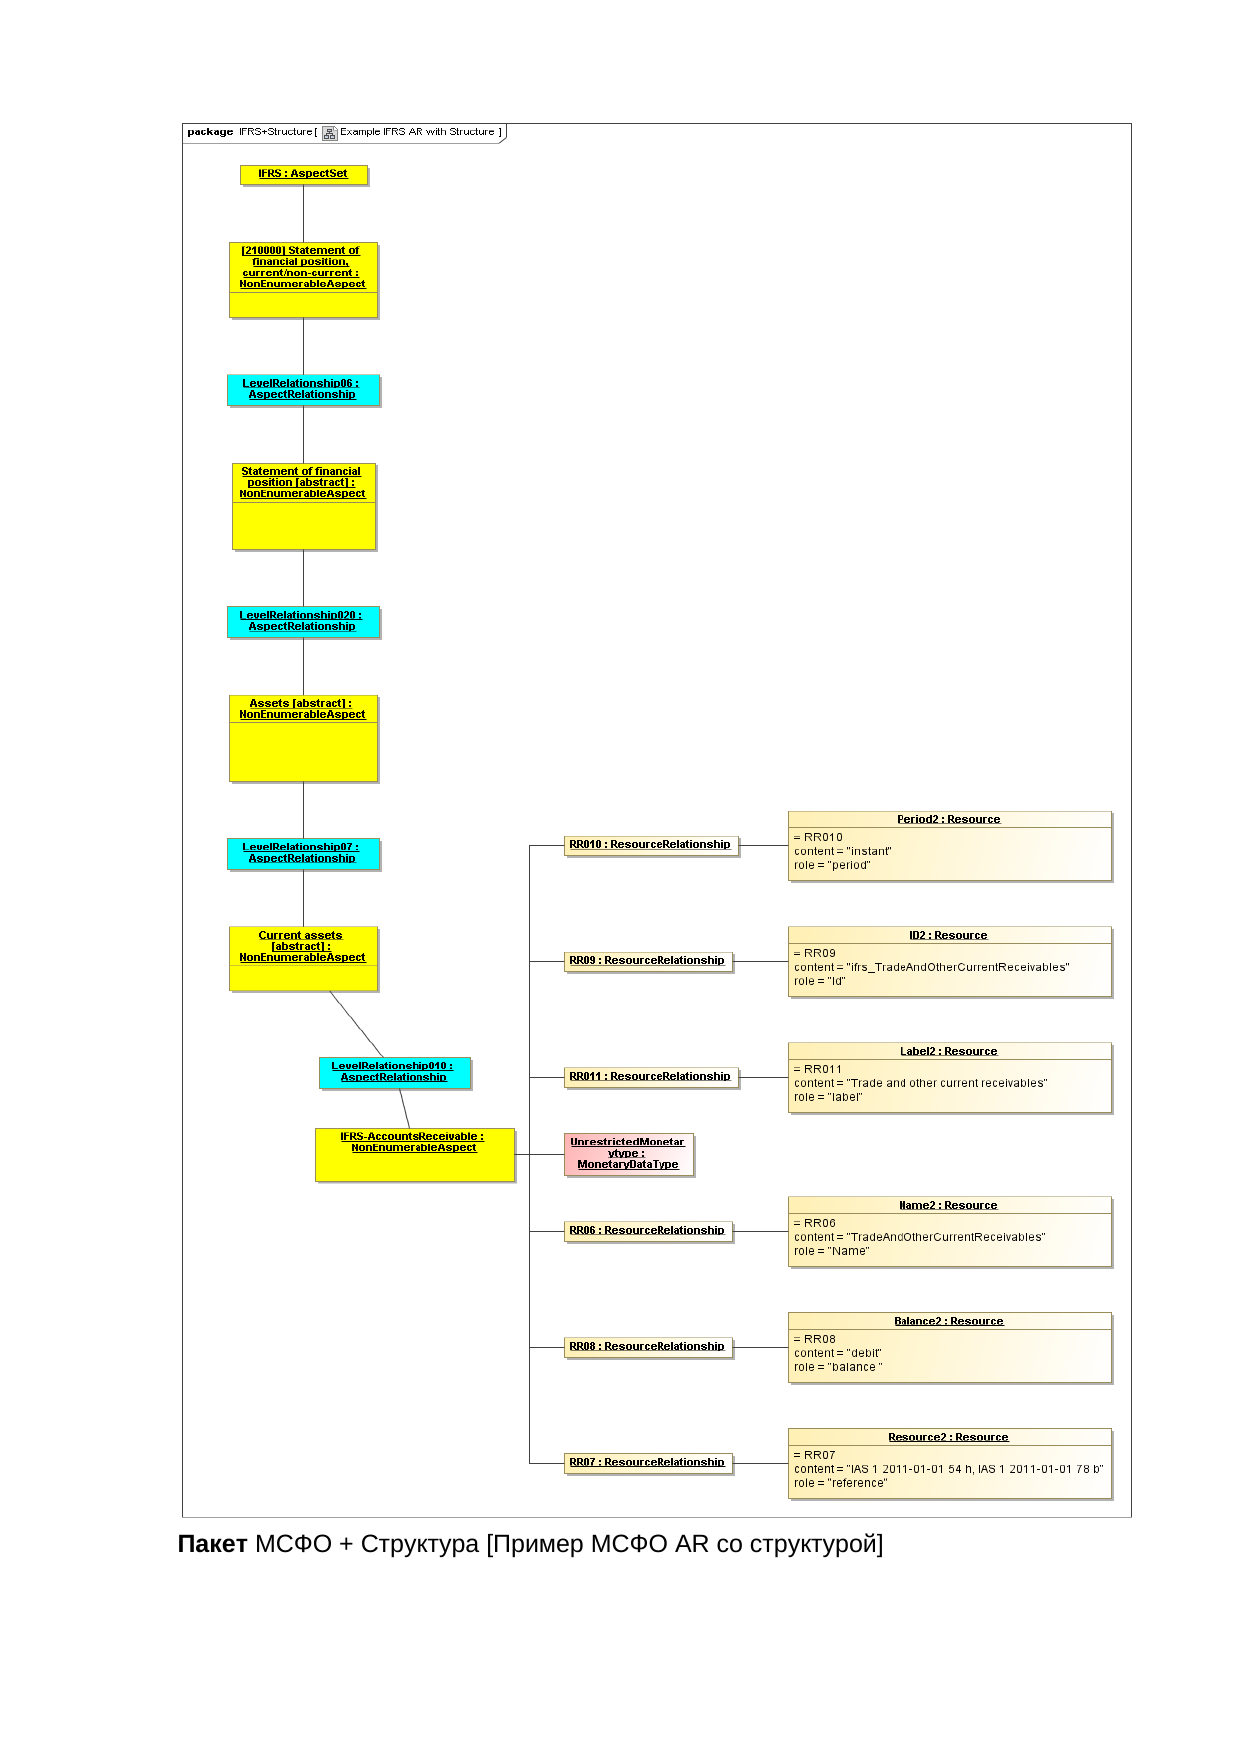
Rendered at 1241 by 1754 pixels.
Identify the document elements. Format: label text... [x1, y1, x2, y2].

picture [177, 118, 1145, 1530]
text Пакет МСФО + Структура [Пример МСФО AR со структурой] [177, 1529, 1152, 1558]
